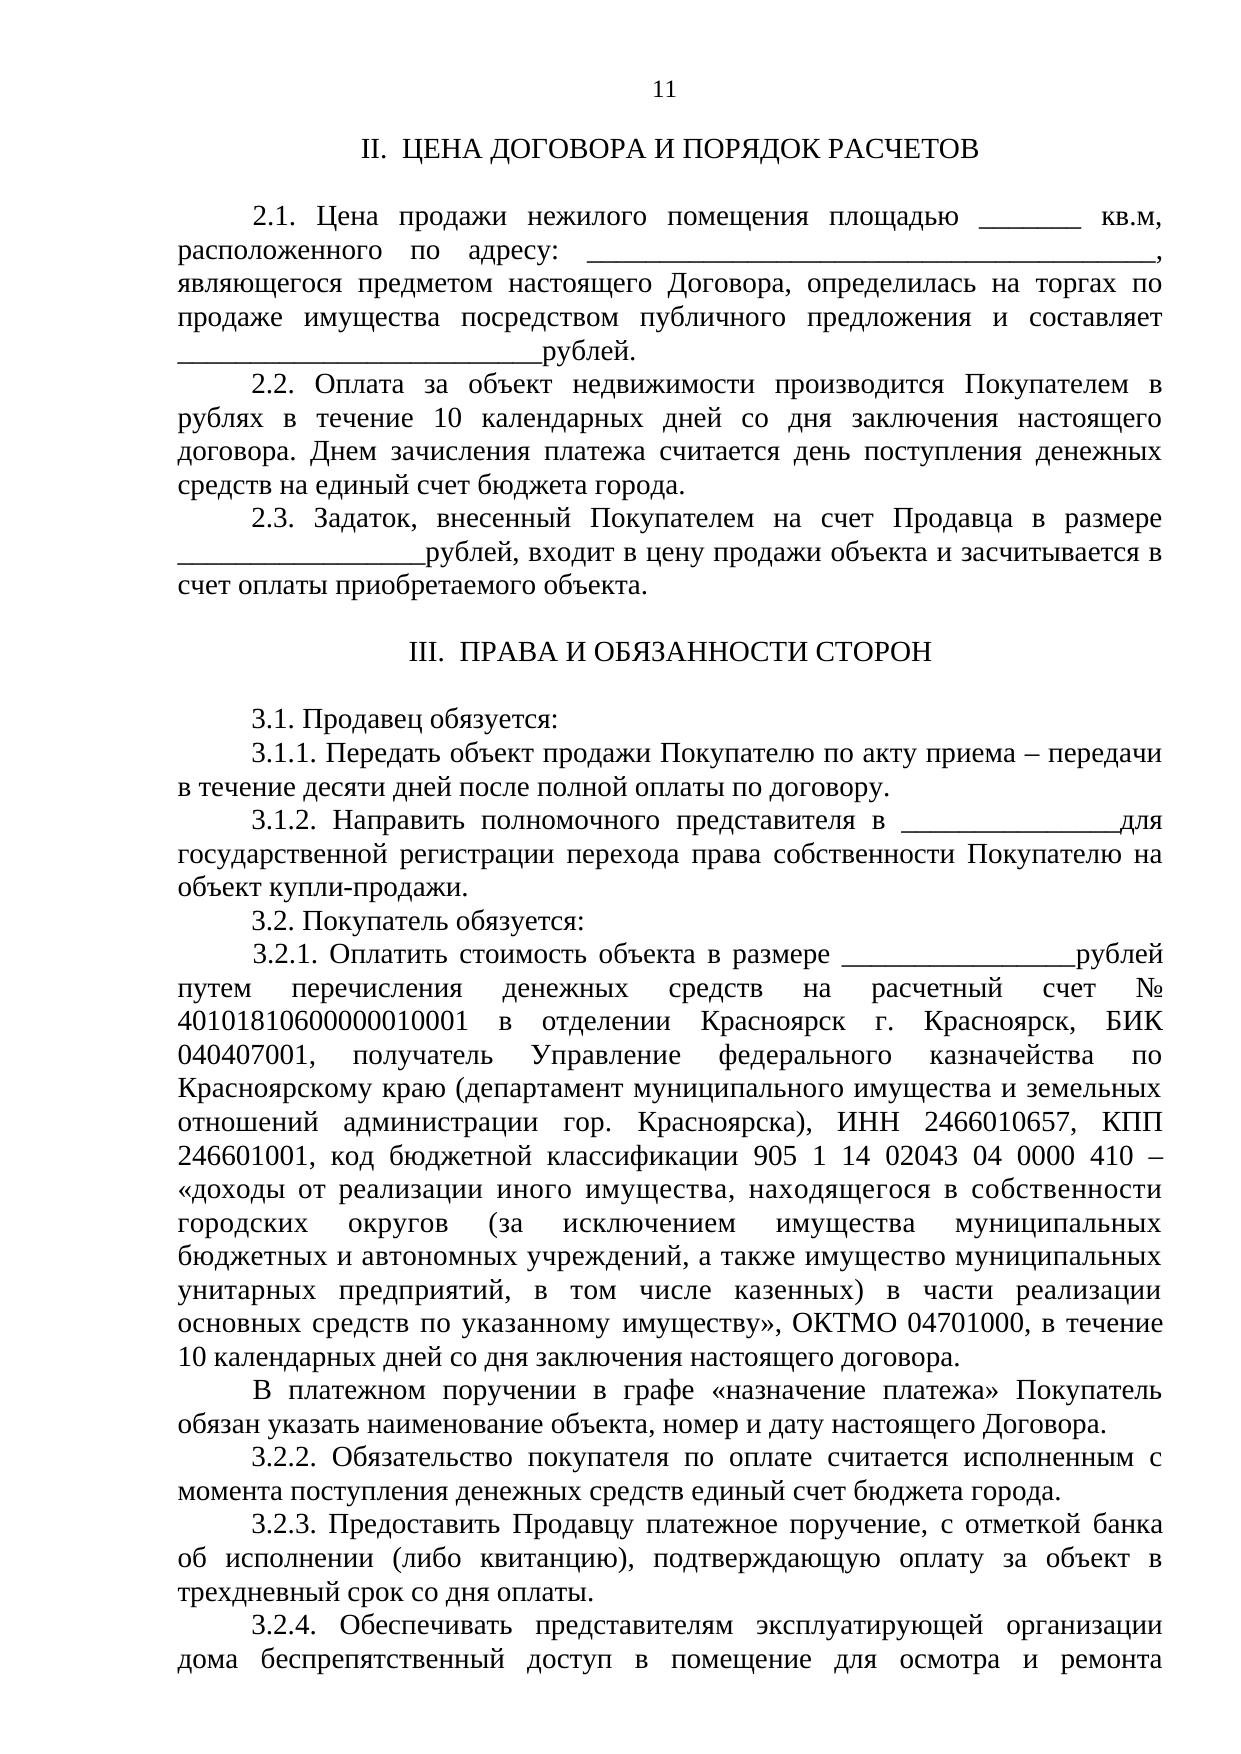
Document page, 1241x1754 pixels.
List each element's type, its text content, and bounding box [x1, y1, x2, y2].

text 2.2. Оплата за объект недвижимости производится Покупателем в рублях в течение 10 календарных дней со дня заключения настоящего договора. Днем зачисления платежа считается день поступления денежных средств на единый счет бюджета города. [177, 366, 1163, 500]
text 3.2.2. Обязательство покупателя по оплате считается исполненным с момента поступления денежных средств единый счет бюджета города. [177, 1439, 1163, 1507]
text 3.1. Продавец обязуется: [177, 702, 1163, 735]
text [177, 1607, 1163, 1674]
text 2.1. Цена продажи нежилого помещения площадью _______ кв.м, расположенного по адресу: _______________________________________, являющегося предметом настоящего Договора, определилась на торгах по продаже имущества посредством публичного предложения и составляет _________________________рублей. [177, 198, 1163, 366]
text 3.2. Покупатель обязуется: [177, 903, 1163, 936]
text III. ПРАВА И ОБЯЗАННОСТИ СТОРОН [177, 634, 1163, 668]
text II. ЦЕНА ДОГОВОРА И ПОРЯДОК РАСЧЕТОВ [177, 131, 1163, 165]
text 2.3. Задаток, внесенный Покупателем на счет Продавца в размере _________________рублей, входит в цену продажи объекта и засчитывается в счет оплаты приобретаемого объекта. [177, 500, 1163, 601]
text 3.2.3. Предоставить Продавцу платежное поручение, c отметкой банка об исполнении (либо квитанцию), подтверждающую оплату за объект в трехдневный срок со дня оплаты. [177, 1507, 1163, 1607]
text В платежном поручении в графе «назначение платежа» Покупатель обязан указать наименование объекта, номер и дату настоящего Договора. [177, 1372, 1163, 1439]
text 3.1.1. Передать объект продажи Покупателю по акту приема – передачи в течение десяти дней после полной оплаты по договору. [177, 735, 1163, 802]
text 3.1.2. Направить полномочного представителя в _______________для государственной регистрации перехода права собственности Покупателю на объект купли-продажи. [177, 802, 1163, 903]
text 3.2.1. Оплатить стоимость объекта в размере ________________рублей путем перечисления денежных средств на расчетный счет № 40101810600000010001 в отделении Красноярск г. Красноярск, БИК 040407001, получатель Управление федерального казначейства по Красноярскому краю (департамент муниципального имущества и земельных отношений администрации гор. Красноярска), ИНН 2466010657, КПП 246601001, код бюджетной классификации 905 1 14 02043 04 0000 410 – «доходы от реализации иного имущества, находящегося в собственности городских округов (за исключением имущества муниципальных бюджетных и автономных учреждений, а также имущество муниципальных унитарных предприятий, в том числе казенных) в части реализации основных средств по указанному имуществу», ОКТМО 04701000, в течение 10 календарных дней со дня заключения настоящего договора. [177, 936, 1163, 1372]
